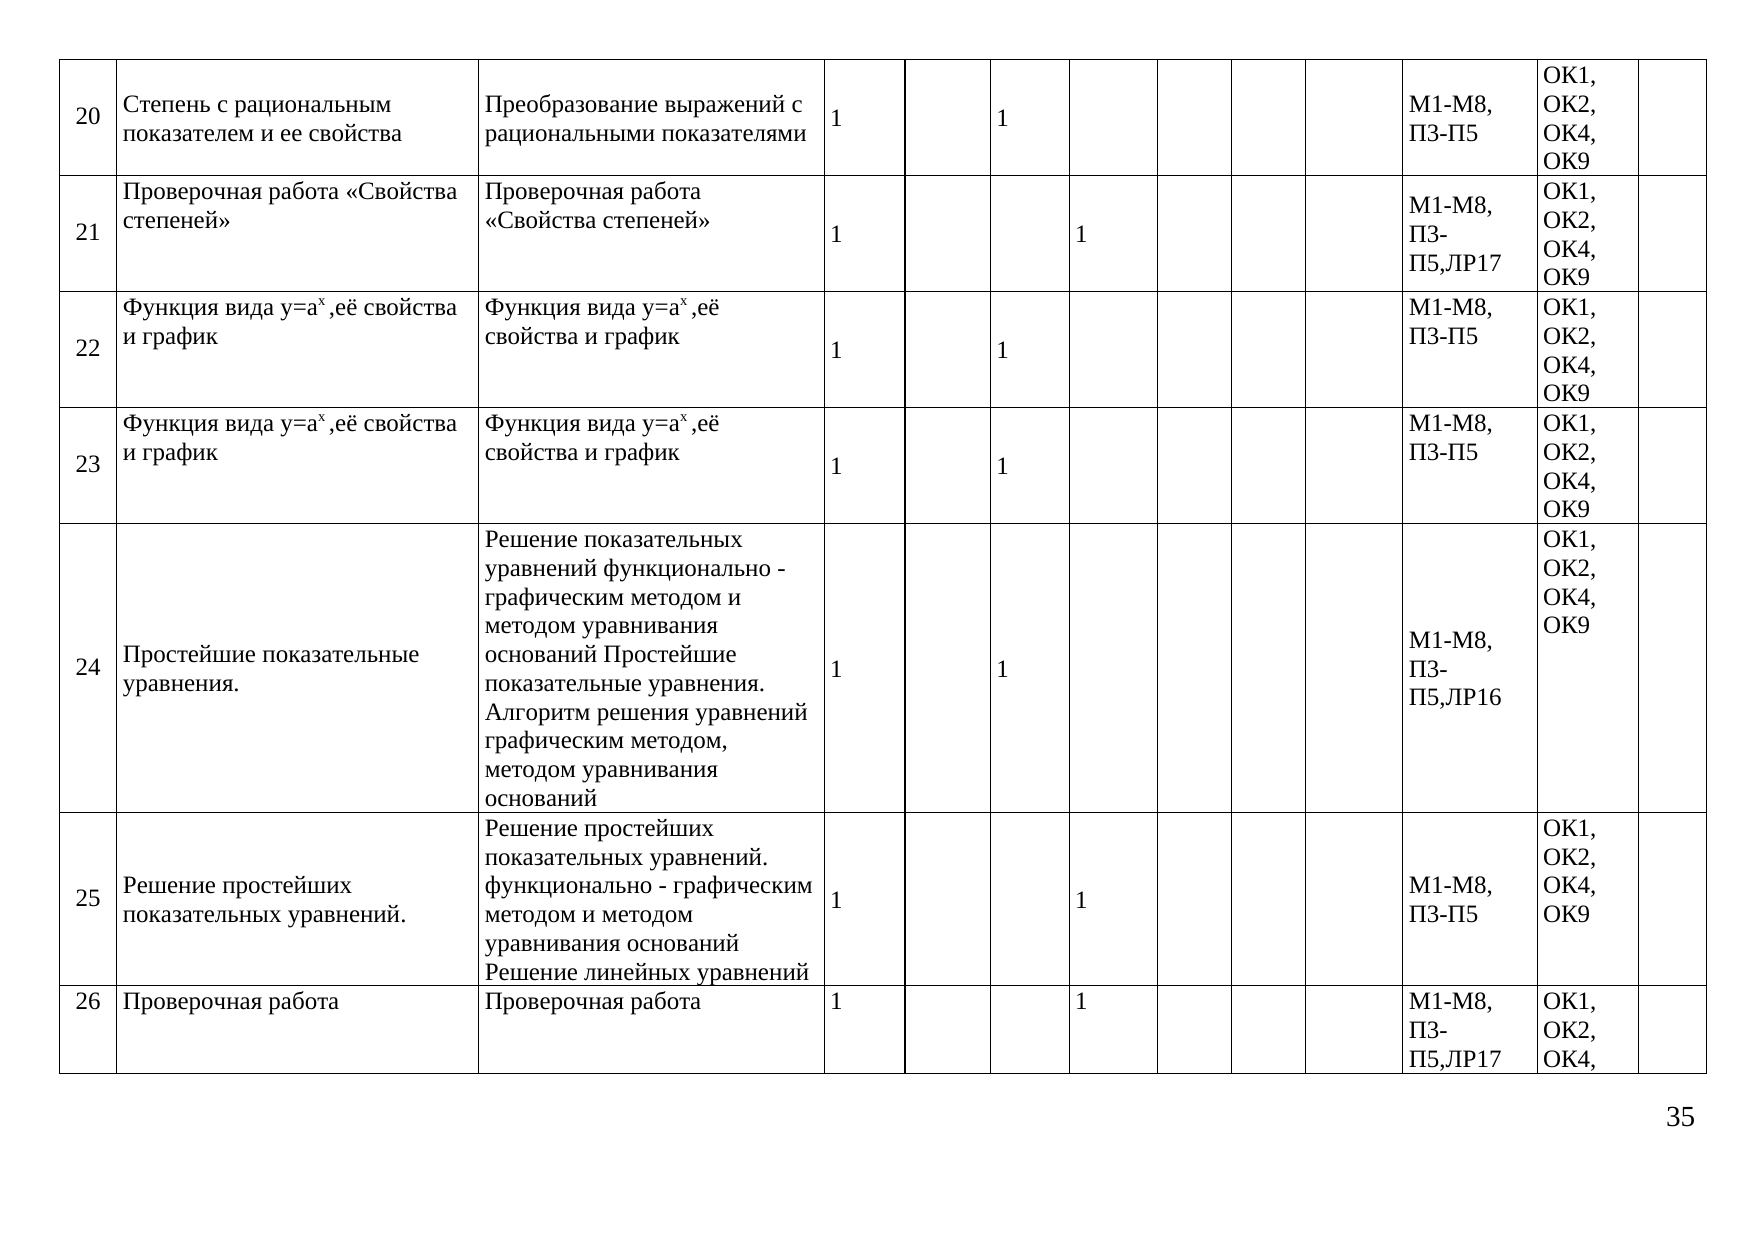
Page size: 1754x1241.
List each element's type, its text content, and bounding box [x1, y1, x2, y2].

table_cell 25 [60, 813, 116, 985]
table_cell 1 [825, 292, 904, 407]
table_cell [1232, 986, 1305, 1073]
table_cell [906, 408, 990, 523]
table_cell 1 [1070, 986, 1157, 1073]
table_cell 1 [1070, 176, 1157, 291]
table_cell [991, 813, 1069, 985]
table_cell [1158, 813, 1231, 985]
table_cell М1-М8, П3-П5 [1403, 292, 1537, 407]
table_cell [1232, 813, 1305, 985]
table_cell [1232, 408, 1305, 523]
table_cell [1639, 813, 1706, 985]
table_cell Функция вида у=ах ,её свойства и график [117, 408, 478, 523]
table_cell [1306, 292, 1402, 407]
table_cell [1306, 813, 1402, 985]
table_cell [991, 986, 1069, 1073]
table_cell [1639, 408, 1706, 523]
table_cell Решение простейших показательных уравнений. [117, 813, 478, 985]
table_cell 1 [825, 176, 904, 291]
table_cell 1 [991, 60, 1069, 175]
table_cell ОК1, ОК2, ОК4, ОК9 [1538, 524, 1638, 812]
table_cell [1158, 176, 1231, 291]
table_cell Проверочная работа «Свойства степеней» [117, 176, 478, 291]
table_cell Проверочная работа «Свойства степеней» [479, 176, 824, 291]
table_cell М1-М8, П3-П5 [1403, 813, 1537, 985]
table_cell [906, 176, 990, 291]
table_cell Функция вида у=ах ,её свойства и график [479, 408, 824, 523]
table_cell ОК1, ОК2, ОК4, ОК9 [1538, 986, 1638, 1073]
table_cell 1 [825, 986, 904, 1073]
table_cell 26 [60, 986, 116, 1073]
table_cell Решение простейших показательных уравнений. функционально - графическим методом и методом уравнивания оснований Решение линейных уравнений [479, 813, 824, 985]
table_cell [906, 524, 990, 812]
table_cell 1 [825, 813, 904, 985]
table_cell Функция вида у=ах ,её свойства и график [479, 292, 824, 407]
table_cell [1306, 60, 1402, 175]
table_cell ОК1, ОК2, ОК4, ОК9 [1538, 176, 1638, 291]
table_cell [1070, 524, 1157, 812]
table_cell М1-М8, П3-П5,ЛР17 [1403, 176, 1537, 291]
table_cell [1232, 524, 1305, 812]
table_cell [906, 292, 990, 407]
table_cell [479, 60, 824, 175]
table_cell М1-М8, П3-П5 [1403, 60, 1537, 175]
table_cell [1070, 408, 1157, 523]
table_cell [1232, 176, 1305, 291]
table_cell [117, 60, 478, 175]
table_cell [1639, 986, 1706, 1073]
table_cell М1-М8, П3-П5,ЛР17 [1403, 986, 1537, 1073]
table_cell ОК1, ОК2, ОК4, ОК9 [1538, 292, 1638, 407]
table_cell [906, 813, 990, 985]
table_cell М1-М8, П3-П5 [1403, 408, 1537, 523]
table_cell 1 [991, 524, 1069, 812]
table_cell [1158, 292, 1231, 407]
table_cell [1306, 524, 1402, 812]
table_cell 1 [991, 408, 1069, 523]
table_cell Проверочная работа [479, 986, 824, 1073]
table_cell [1158, 60, 1231, 175]
table_cell [991, 176, 1069, 291]
table_cell 1 [1070, 813, 1157, 985]
table_cell ОК1, ОК2, ОК4, ОК9 [1538, 408, 1638, 523]
table_cell [1306, 986, 1402, 1073]
table_cell [1070, 292, 1157, 407]
table_cell [1158, 986, 1231, 1073]
table_cell [1158, 408, 1231, 523]
table_cell Решение показательных уравнений функционально - графическим методом и методом уравнивания оснований Простейшие показательные уравнения. Алгоритм решения уравнений графическим методом, методом уравнивания оснований [479, 524, 824, 812]
table_cell [1232, 60, 1305, 175]
table_cell ОК1, ОК2, ОК4, ОК9 [1538, 813, 1638, 985]
table_cell 22 [60, 292, 116, 407]
table_cell [906, 60, 990, 175]
table_cell [1639, 176, 1706, 291]
table_cell [1306, 408, 1402, 523]
table_cell [1306, 176, 1402, 291]
table_cell [1232, 292, 1305, 407]
table_cell Проверочная работа [117, 986, 478, 1073]
table_cell М1-М8, П3-П5,ЛР16 [1403, 524, 1537, 812]
table_cell ОК1, ОК2, ОК4, ОК9 [1538, 60, 1638, 175]
table_cell 24 [60, 524, 116, 812]
table_cell [1639, 60, 1706, 175]
table_cell 1 [825, 60, 904, 175]
table_cell [906, 986, 990, 1073]
table_cell 20 [60, 60, 116, 175]
table_cell [1158, 524, 1231, 812]
table_cell [1639, 524, 1706, 812]
table_cell 21 [60, 176, 116, 291]
table_cell 1 [825, 524, 904, 812]
table_cell [1639, 292, 1706, 407]
table_cell Функция вида у=ах ,её свойства и график [117, 292, 478, 407]
table_cell 1 [991, 292, 1069, 407]
table_cell [1070, 60, 1157, 175]
table_cell 23 [60, 408, 116, 523]
table_cell 1 [825, 408, 904, 523]
table_cell Простейшие показательные уравнения. [117, 524, 478, 812]
